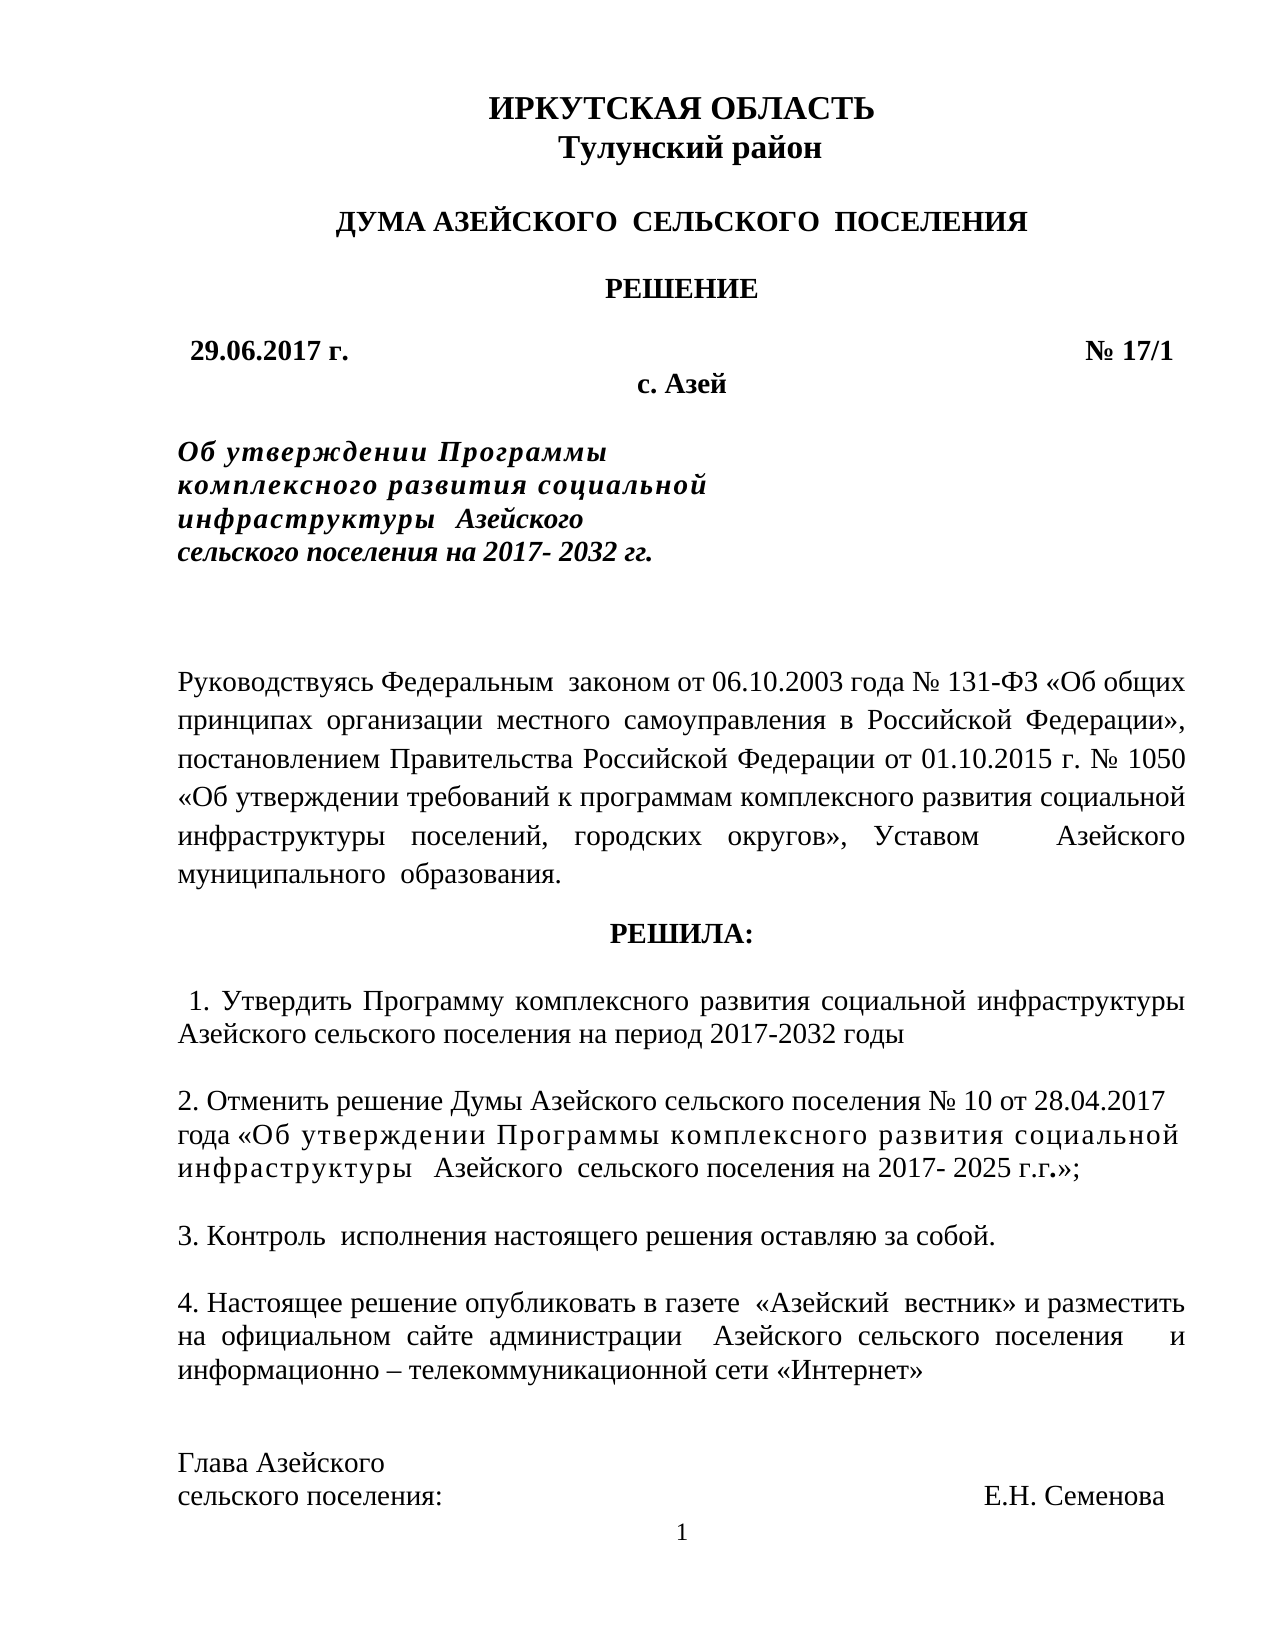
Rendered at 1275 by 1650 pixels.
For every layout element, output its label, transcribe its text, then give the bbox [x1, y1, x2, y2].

text 3. Контроль исполнения настоящего решения оставляю за собой. [177, 1218, 1186, 1251]
text Глава Азейского [177, 1445, 1186, 1478]
text Тулунский район [177, 127, 1186, 165]
text РЕШЕНИЕ [177, 271, 1186, 304]
text инфраструктуры Азейского [177, 501, 1275, 534]
text 2. Отменить решение Думы Азейского сельского поселения № 10 от 28.04.2017 года «Об утверждении Программы комплексного развития социальной [177, 1083, 1186, 1151]
text сельского поселения на 2017- 2032 гг. [177, 534, 1275, 568]
text 29.06.2017 г. № 17/1 [177, 333, 1186, 367]
text 4. Настоящее решение опубликовать в газете «Азейский вестник» и разместить на официальном сайте администрации Азейского сельского поселения и информационно – телекоммуникационной сети «Интернет» [177, 1285, 1186, 1385]
text 1. Утвердить Программу комплексного развития социальной инфраструктуры Азейского сельского поселения на период 2017-2032 годы [177, 983, 1186, 1050]
text РЕШИЛА: [177, 916, 1186, 949]
text с. Азей [177, 367, 1186, 400]
text сельского поселения: Е.Н. Семенова [177, 1478, 1186, 1512]
text Руководствуясь Федеральным законом от 06.10.2003 года № 131-ФЗ «Об общих принципах организации местного самоуправления в Российской Федерации», постановлением Правительства Российской Федерации от 01.10.2015 г. № 1050 «Об утверждении требований к программам комплексного развития социальной инфраструктуры поселений, городских округов», Уставом Азейского муниципального образования. [177, 664, 1186, 890]
text Об утверждении Программы [177, 434, 1275, 467]
text ДУМА АЗЕЙСКОГО СЕЛЬСКОГО ПОСЕЛЕНИЯ [177, 204, 1186, 237]
text ИРКУТСКАЯ ОБЛАСТЬ [177, 89, 1186, 127]
text комплексного развития социальной [177, 467, 1275, 501]
text инфраструктуры Азейского сельского поселения на 2017- 2025 г.г.»; [177, 1151, 1186, 1184]
